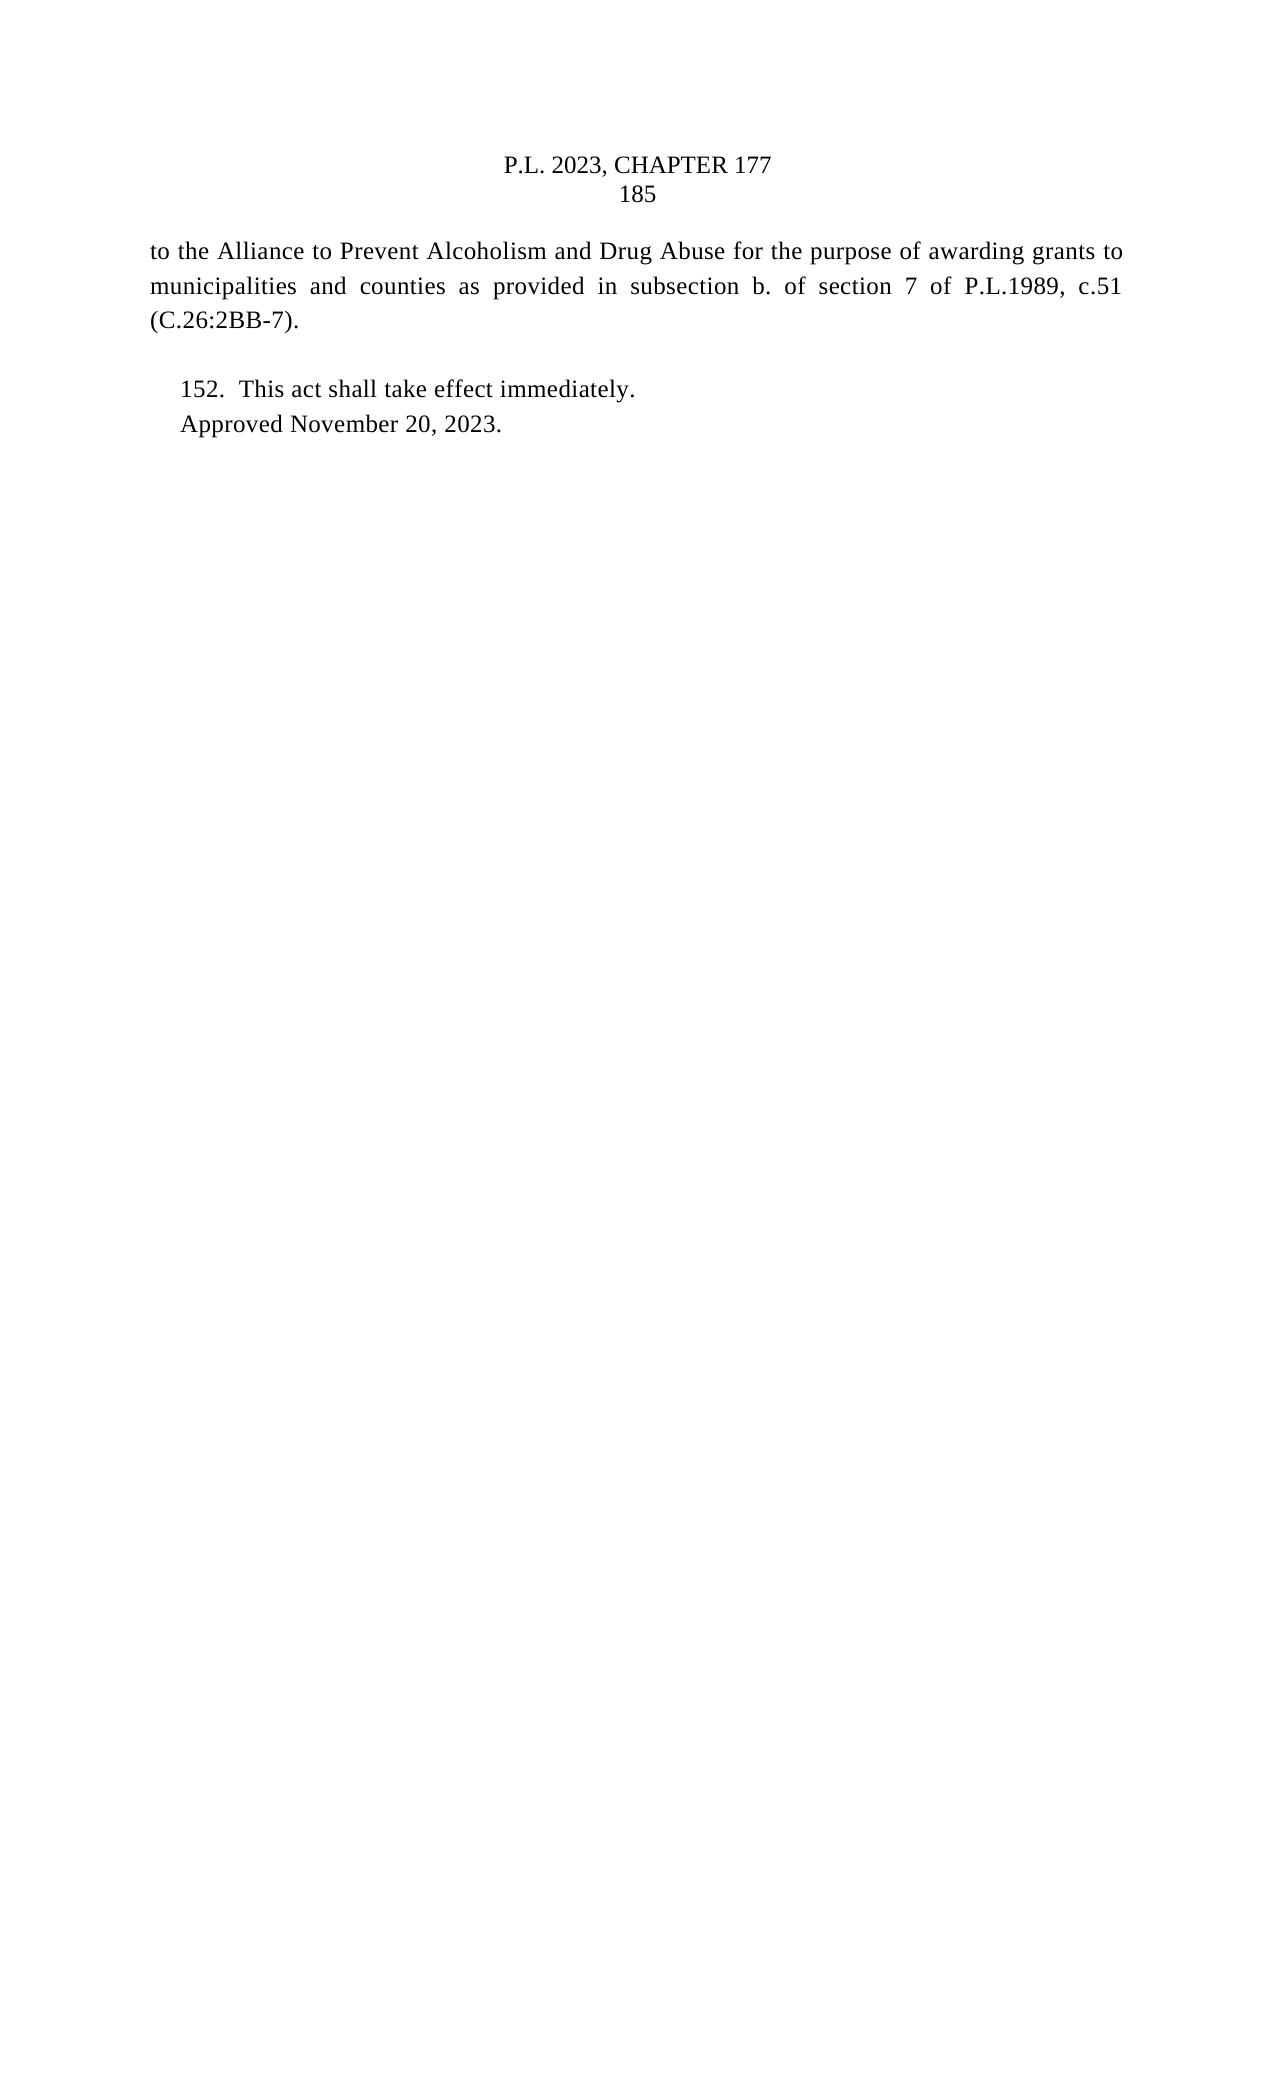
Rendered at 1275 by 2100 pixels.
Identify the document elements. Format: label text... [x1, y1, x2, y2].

text Approved November 20, 2023. [150, 409, 1125, 437]
text 152. This act shall take effect immediately. [150, 374, 1125, 403]
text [150, 236, 1125, 334]
